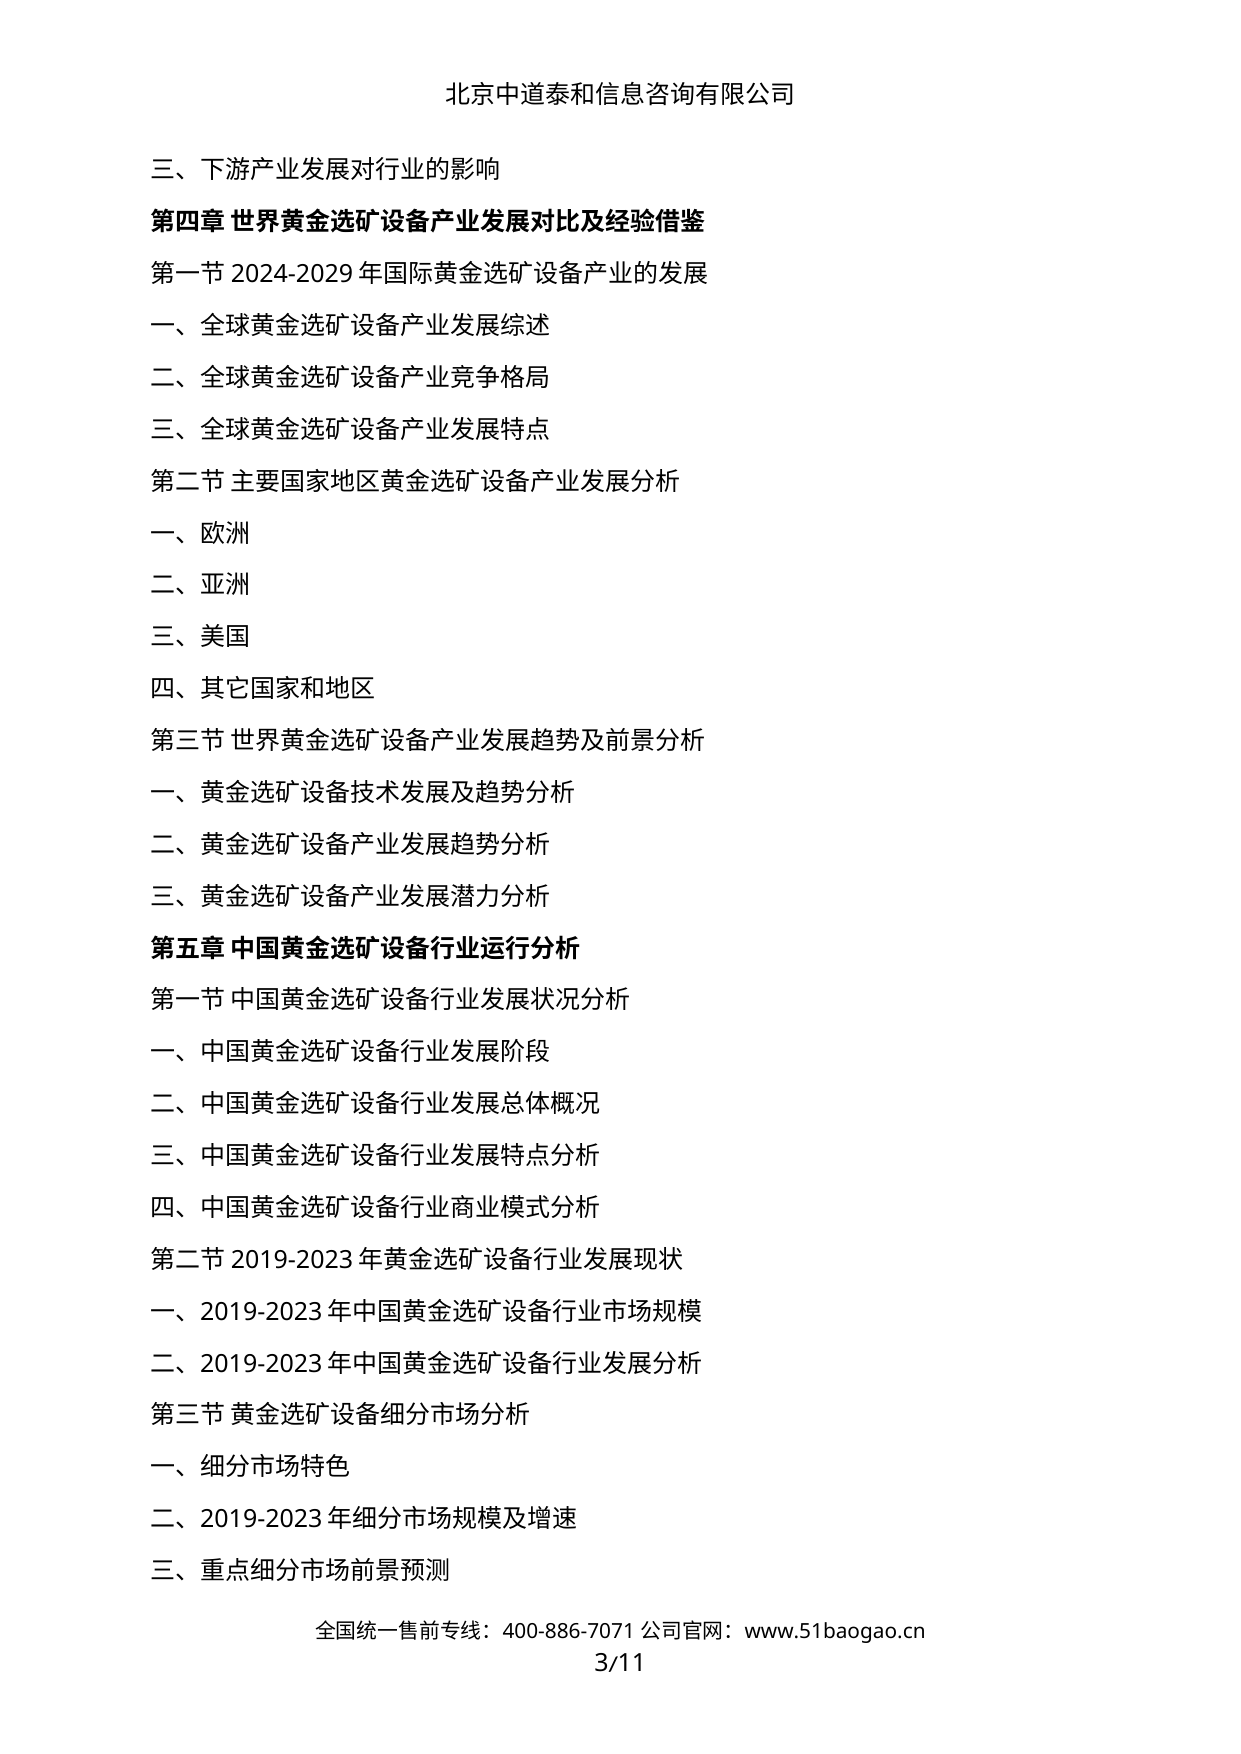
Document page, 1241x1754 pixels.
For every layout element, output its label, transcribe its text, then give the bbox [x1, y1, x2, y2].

text 三、全球黄金选矿设备产业发展特点 [150, 409, 1090, 446]
text 一、欧洲 [150, 513, 1090, 549]
text 第三节 黄金选矿设备细分市场分析 [150, 1395, 1090, 1431]
text 三、美国 [150, 617, 1090, 653]
text 三、中国黄金选矿设备行业发展特点分析 [150, 1136, 1090, 1172]
text 第五章 中国黄金选矿设备行业运行分析 [150, 928, 1090, 964]
text 二、2019-2023年中国黄金选矿设备行业发展分析 [150, 1343, 1090, 1379]
text 二、中国黄金选矿设备行业发展总体概况 [150, 1084, 1090, 1120]
text 四、其它国家和地区 [150, 669, 1090, 705]
text 二、全球黄金选矿设备产业竞争格局 [150, 357, 1090, 394]
text 第一节 中国黄金选矿设备行业发展状况分析 [150, 980, 1090, 1016]
text 一、2019-2023年中国黄金选矿设备行业市场规模 [150, 1291, 1090, 1327]
text 二、亚洲 [150, 565, 1090, 601]
text 第二节 2019-2023年黄金选矿设备行业发展现状 [150, 1239, 1090, 1276]
text 三、黄金选矿设备产业发展潜力分析 [150, 876, 1090, 912]
text 四、中国黄金选矿设备行业商业模式分析 [150, 1187, 1090, 1224]
text 三、下游产业发展对行业的影响 [150, 150, 1090, 186]
text 第三节 世界黄金选矿设备产业发展趋势及前景分析 [150, 721, 1090, 757]
text 第一节 2024-2029年国际黄金选矿设备产业的发展 [150, 254, 1090, 290]
text 一、黄金选矿设备技术发展及趋势分析 [150, 772, 1090, 809]
text 一、全球黄金选矿设备产业发展综述 [150, 306, 1090, 342]
text 一、中国黄金选矿设备行业发展阶段 [150, 1032, 1090, 1068]
text 一、细分市场特色 [150, 1447, 1090, 1483]
text 二、黄金选矿设备产业发展趋势分析 [150, 824, 1090, 861]
text 第四章 世界黄金选矿设备产业发展对比及经验借鉴 [150, 202, 1090, 238]
text 三、重点细分市场前景预测 [150, 1551, 1090, 1587]
text 第二节 主要国家地区黄金选矿设备产业发展分析 [150, 461, 1090, 497]
text 二、2019-2023年细分市场规模及增速 [150, 1499, 1090, 1535]
